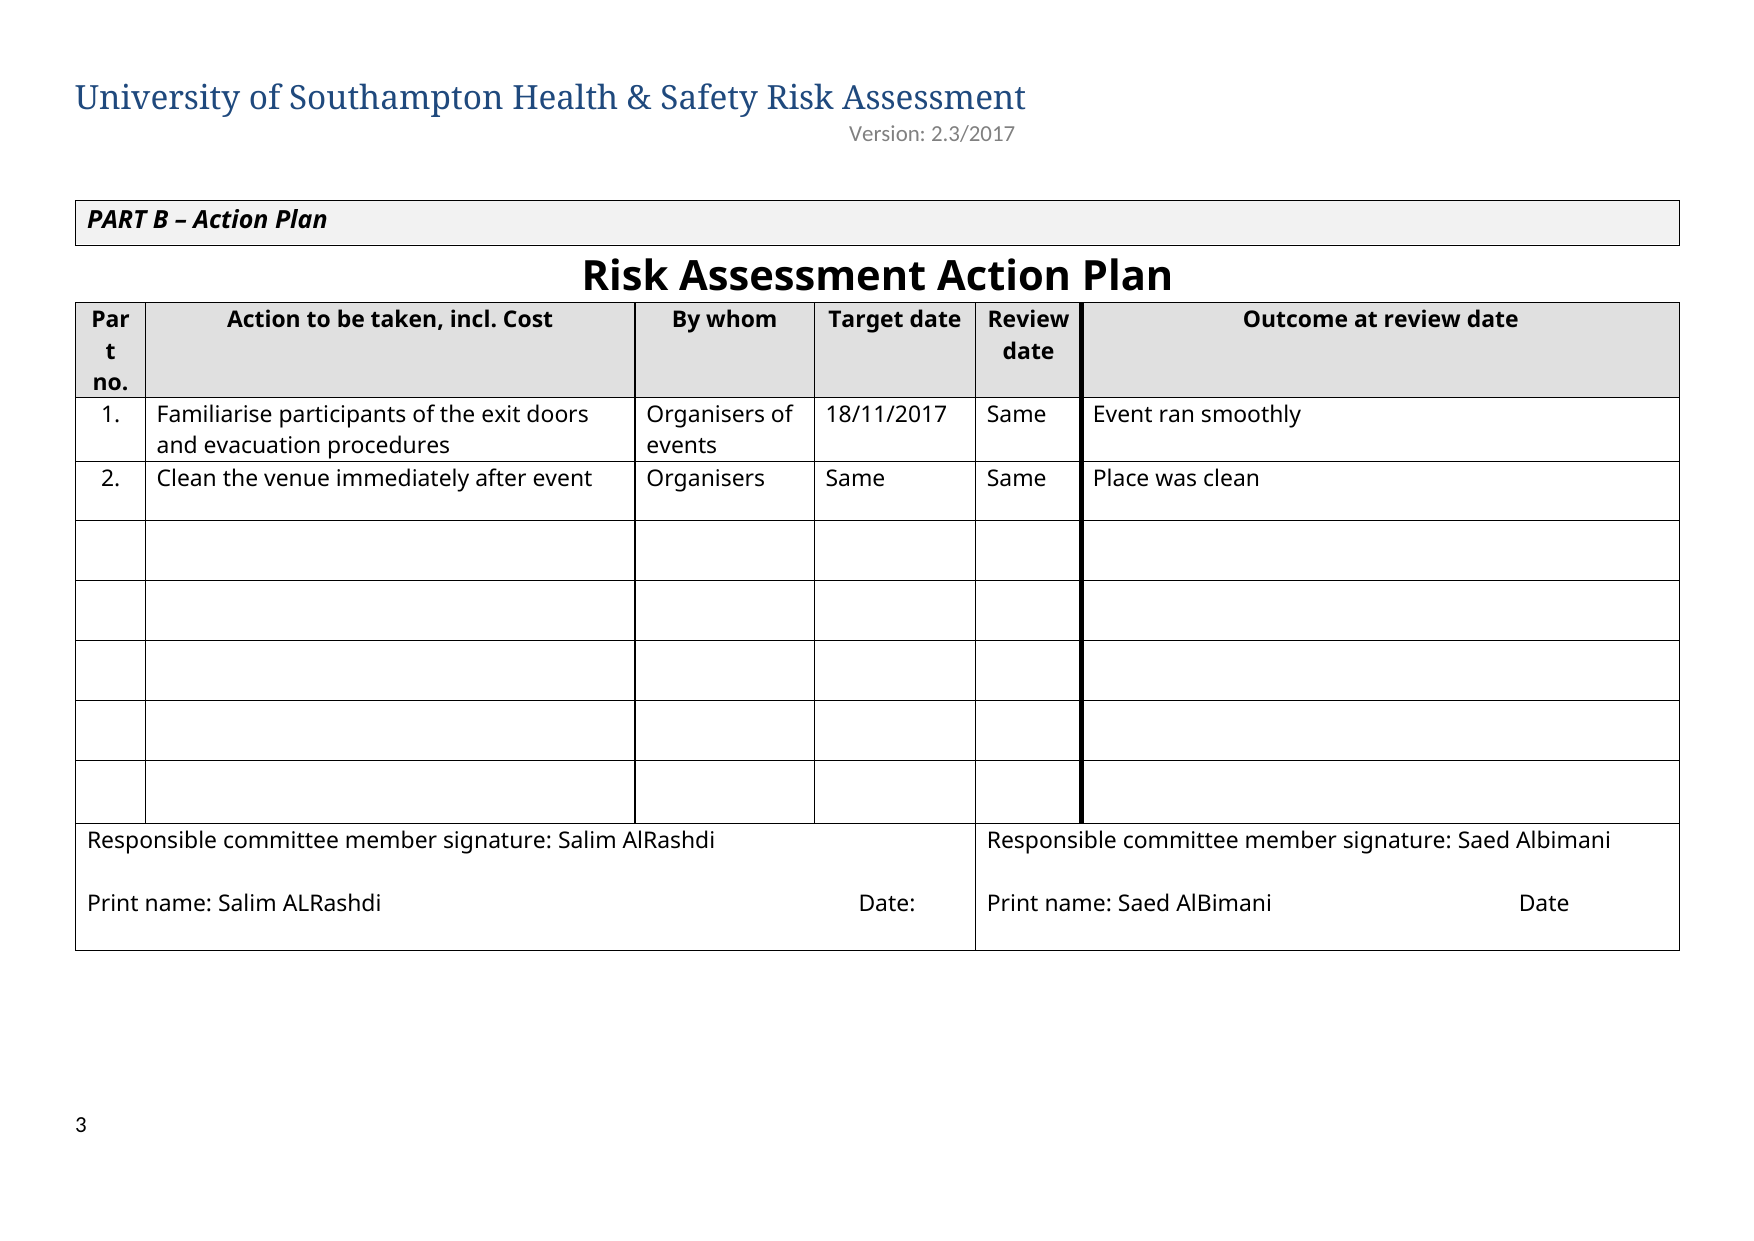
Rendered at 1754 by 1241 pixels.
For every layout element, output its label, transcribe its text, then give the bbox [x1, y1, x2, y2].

table_cell Risk Assessment Action Plan [76, 246, 1679, 302]
table_cell [146, 701, 634, 759]
table_cell Action to be taken, incl. Cost [146, 303, 634, 397]
table_cell Familiarise participants of the exit doors and evacuation procedures [146, 398, 634, 461]
table_cell [636, 761, 814, 823]
table_cell 2. [76, 462, 145, 520]
table_cell [976, 641, 1079, 700]
table_header PART B – Action Plan [76, 201, 1679, 244]
table_cell 18/11/2017 [815, 398, 975, 461]
table_cell Responsible committee member signature: Saed Albimani [976, 824, 1679, 887]
table_cell [146, 521, 634, 580]
table_cell [976, 521, 1079, 580]
table_cell [1084, 701, 1679, 759]
table_cell [976, 581, 1079, 640]
table_cell Same [976, 462, 1079, 520]
table_cell [146, 761, 634, 823]
table_cell [146, 641, 634, 700]
table_cell [1084, 521, 1679, 580]
table_cell Part no. [76, 303, 145, 397]
table_cell Organisers [636, 462, 814, 520]
table_cell [815, 641, 975, 700]
table_cell Responsible committee member signature: Salim AlRashdi [76, 824, 975, 887]
table_cell Outcome at review date [1084, 303, 1679, 397]
table_cell Place was clean [1084, 462, 1679, 520]
table_cell By whom [636, 303, 814, 397]
table_cell [76, 521, 145, 580]
table_cell [76, 641, 145, 700]
table_cell [636, 701, 814, 759]
table_cell [76, 581, 145, 640]
table_cell [76, 701, 145, 759]
table_cell Target date [815, 303, 975, 397]
table_cell Date: [847, 887, 975, 950]
table_cell [636, 581, 814, 640]
table_cell Clean the venue immediately after event [146, 462, 634, 520]
table_cell [976, 701, 1079, 759]
table_cell Event ran smoothly [1084, 398, 1679, 461]
table_cell [76, 761, 145, 823]
table_cell [815, 521, 975, 580]
table_cell Same [815, 462, 975, 520]
table_cell [976, 761, 1079, 823]
table_cell [1084, 641, 1679, 700]
table_cell Review date [976, 303, 1079, 397]
table_cell [815, 701, 975, 759]
table_cell Date [1507, 887, 1679, 950]
table_cell 1. [76, 398, 145, 461]
table_cell Print name: Saed AlBimani [976, 887, 1507, 950]
table_cell Print name: Salim ALRashdi [76, 887, 847, 950]
table_cell [146, 581, 634, 640]
table_cell [815, 581, 975, 640]
table_cell [815, 761, 975, 823]
table_cell Same [976, 398, 1079, 461]
table_cell [636, 521, 814, 580]
table_cell [636, 641, 814, 700]
table_cell Organisers of events [636, 398, 814, 461]
table_cell [1084, 761, 1679, 823]
table_cell [1084, 581, 1679, 640]
